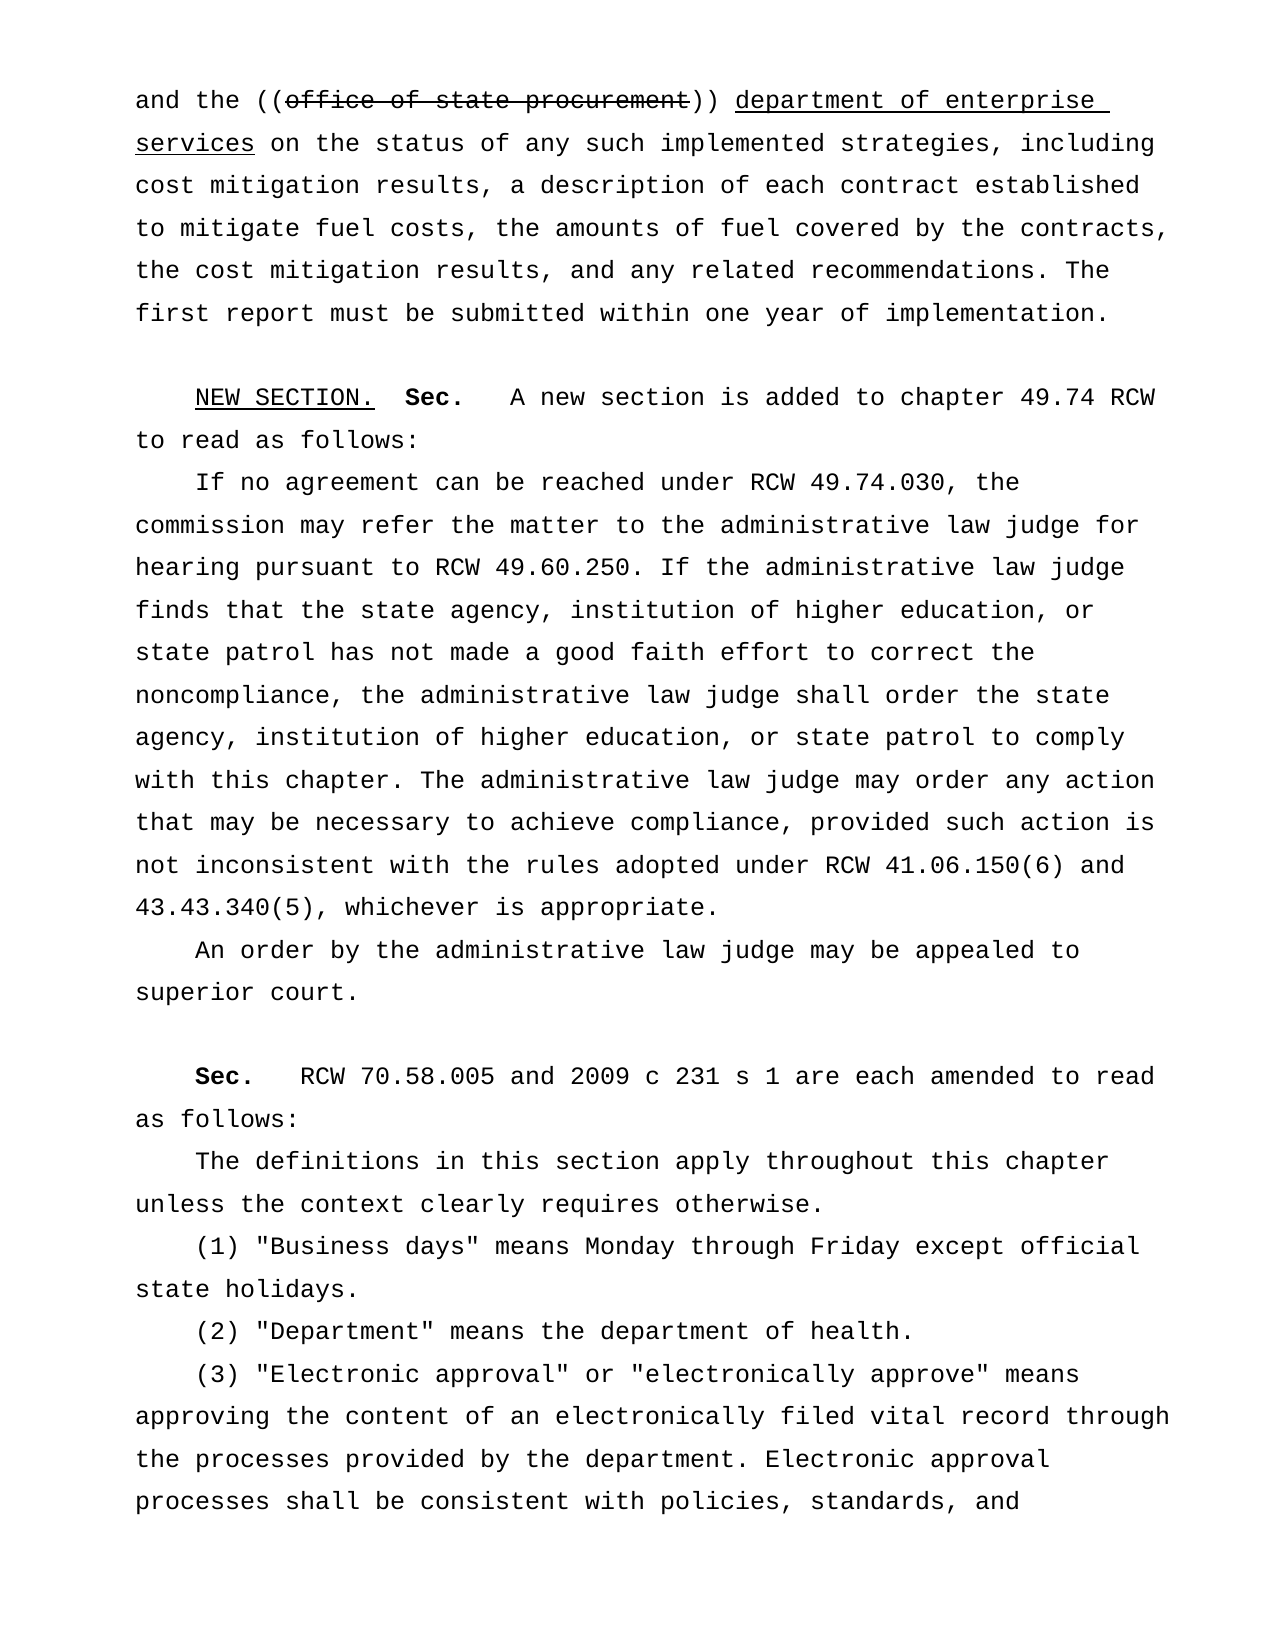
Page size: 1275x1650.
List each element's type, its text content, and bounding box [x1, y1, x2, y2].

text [135, 1348, 1170, 1518]
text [135, 75, 1170, 330]
text The definitions in this section apply throughout this chapter unless the context clearly requires otherwise. [135, 1136, 1170, 1221]
text Sec. RCW 70.58.005 and 2009 c 231 s 1 are each amended to read as follows: [135, 1051, 1170, 1136]
text If no agreement can be reached under RCW 49.74.030, the commission may refer the matter to the administrative law judge for hearing pursuant to RCW 49.60.250. If the administrative law judge finds that the state agency, institution of higher education, or state patrol has not made a good faith effort to correct the noncompliance, the administrative law judge shall order the state agency, institution of higher education, or state patrol to comply with this chapter. The administrative law judge may order any action that may be necessary to achieve compliance, provided such action is not inconsistent with the rules adopted under RCW 41.06.150(6) and 43.43.340(5), whichever is appropriate. [135, 457, 1170, 924]
text NEW SECTION. Sec. A new section is added to chapter 49.74 RCW to read as follows: [135, 372, 1170, 457]
text An order by the administrative law judge may be appealed to superior court. [135, 924, 1170, 1009]
text (1) "Business days" means Monday through Friday except official state holidays. [135, 1221, 1170, 1306]
text (2) "Department" means the department of health. [135, 1306, 1170, 1348]
